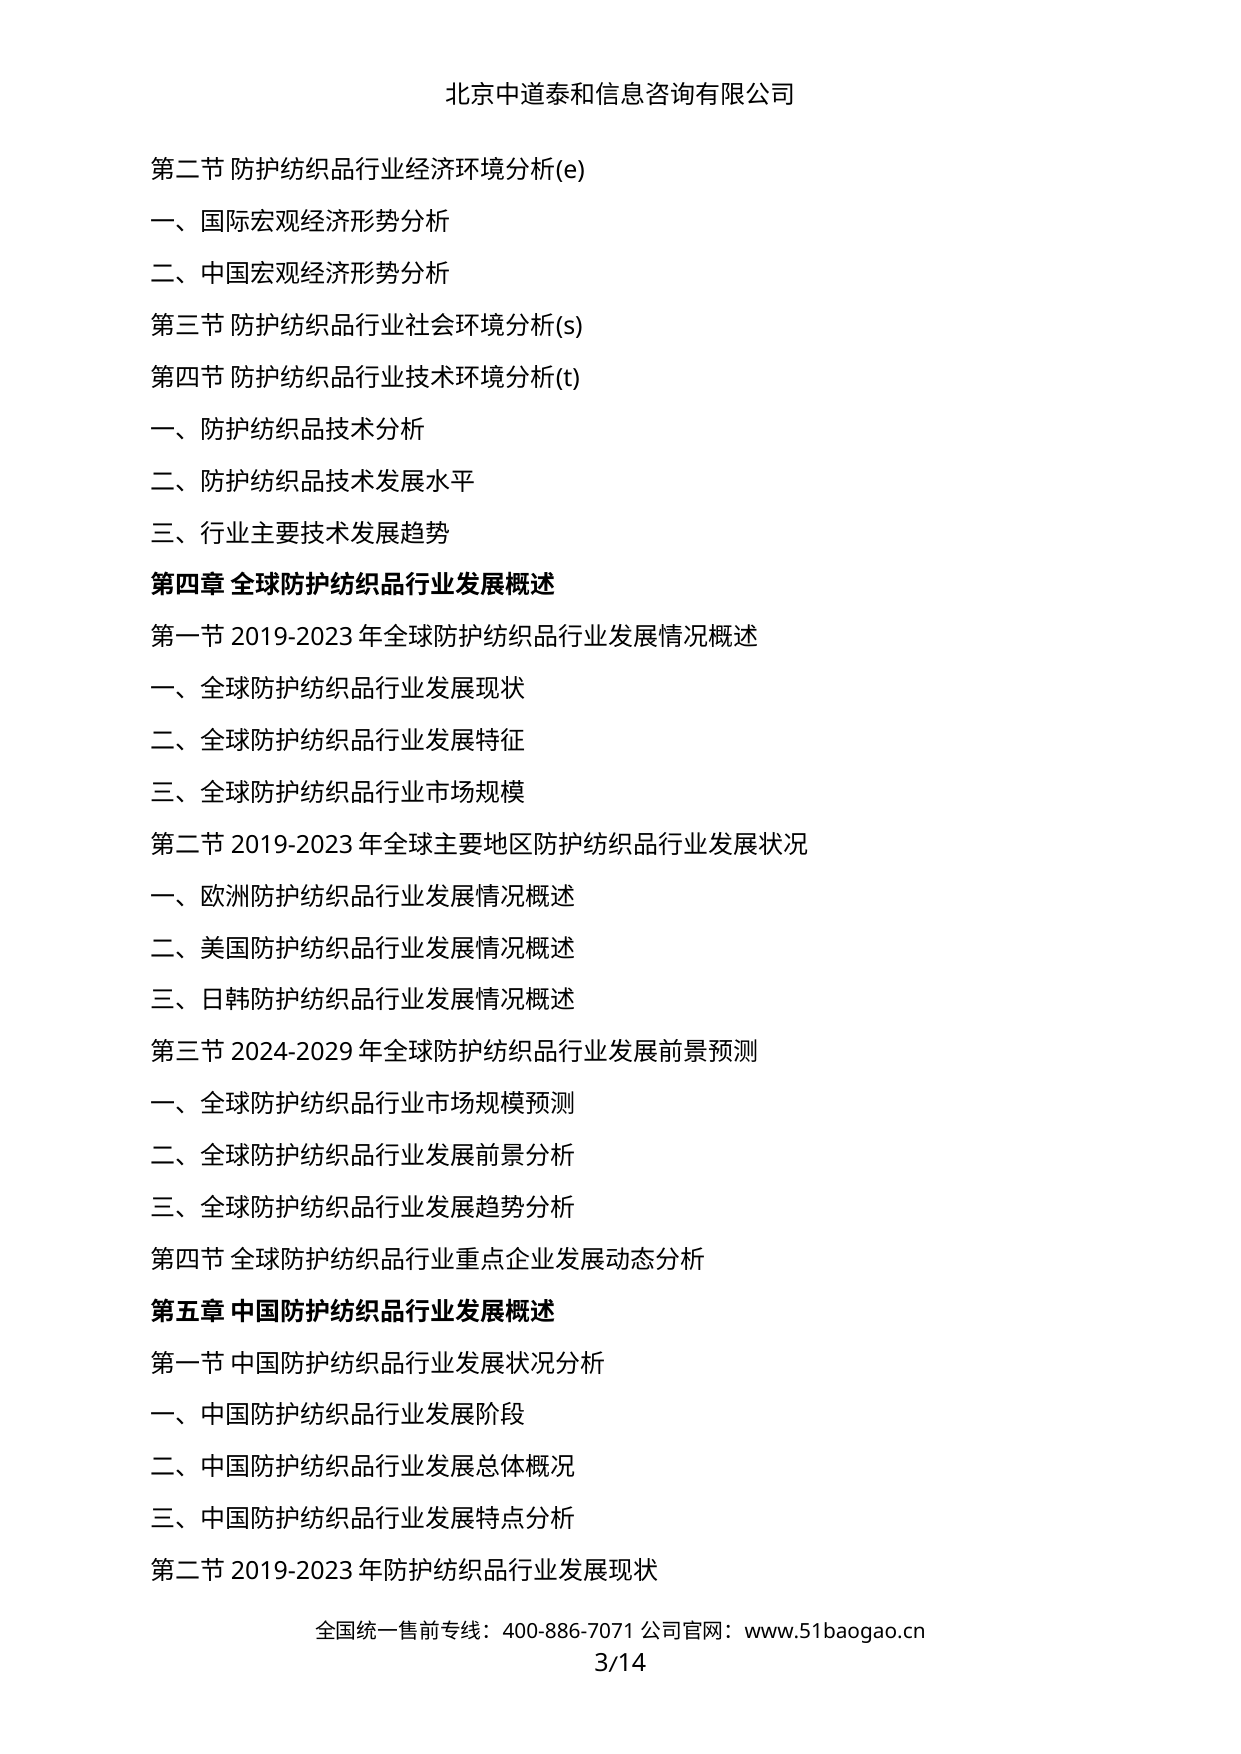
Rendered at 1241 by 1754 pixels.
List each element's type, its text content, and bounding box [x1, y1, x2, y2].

text 第一节 2019-2023年全球防护纺织品行业发展情况概述 [150, 617, 1090, 653]
text 一、全球防护纺织品行业发展现状 [150, 669, 1090, 705]
text 三、行业主要技术发展趋势 [150, 513, 1090, 549]
text 第四节 防护纺织品行业技术环境分析(t) [150, 357, 1090, 394]
text 第二节 2019-2023年防护纺织品行业发展现状 [150, 1551, 1090, 1587]
text 三、中国防护纺织品行业发展特点分析 [150, 1499, 1090, 1535]
text 一、全球防护纺织品行业市场规模预测 [150, 1084, 1090, 1120]
text 第二节 防护纺织品行业经济环境分析(e) [150, 150, 1090, 186]
text 第一节 中国防护纺织品行业发展状况分析 [150, 1343, 1090, 1379]
text 第四章 全球防护纺织品行业发展概述 [150, 565, 1090, 601]
text 第三节 2024-2029年全球防护纺织品行业发展前景预测 [150, 1032, 1090, 1068]
text 三、全球防护纺织品行业市场规模 [150, 772, 1090, 809]
text 第三节 防护纺织品行业社会环境分析(s) [150, 306, 1090, 342]
text 二、防护纺织品技术发展水平 [150, 461, 1090, 497]
text 二、全球防护纺织品行业发展前景分析 [150, 1136, 1090, 1172]
text 二、全球防护纺织品行业发展特征 [150, 721, 1090, 757]
text 第四节 全球防护纺织品行业重点企业发展动态分析 [150, 1239, 1090, 1276]
text 二、美国防护纺织品行业发展情况概述 [150, 928, 1090, 964]
text 三、日韩防护纺织品行业发展情况概述 [150, 980, 1090, 1016]
text 第二节 2019-2023年全球主要地区防护纺织品行业发展状况 [150, 824, 1090, 861]
text 一、防护纺织品技术分析 [150, 409, 1090, 446]
text 二、中国宏观经济形势分析 [150, 254, 1090, 290]
text 一、欧洲防护纺织品行业发展情况概述 [150, 876, 1090, 912]
text 三、全球防护纺织品行业发展趋势分析 [150, 1187, 1090, 1224]
text 一、国际宏观经济形势分析 [150, 202, 1090, 238]
text 第五章 中国防护纺织品行业发展概述 [150, 1291, 1090, 1327]
text 二、中国防护纺织品行业发展总体概况 [150, 1447, 1090, 1483]
text 一、中国防护纺织品行业发展阶段 [150, 1395, 1090, 1431]
